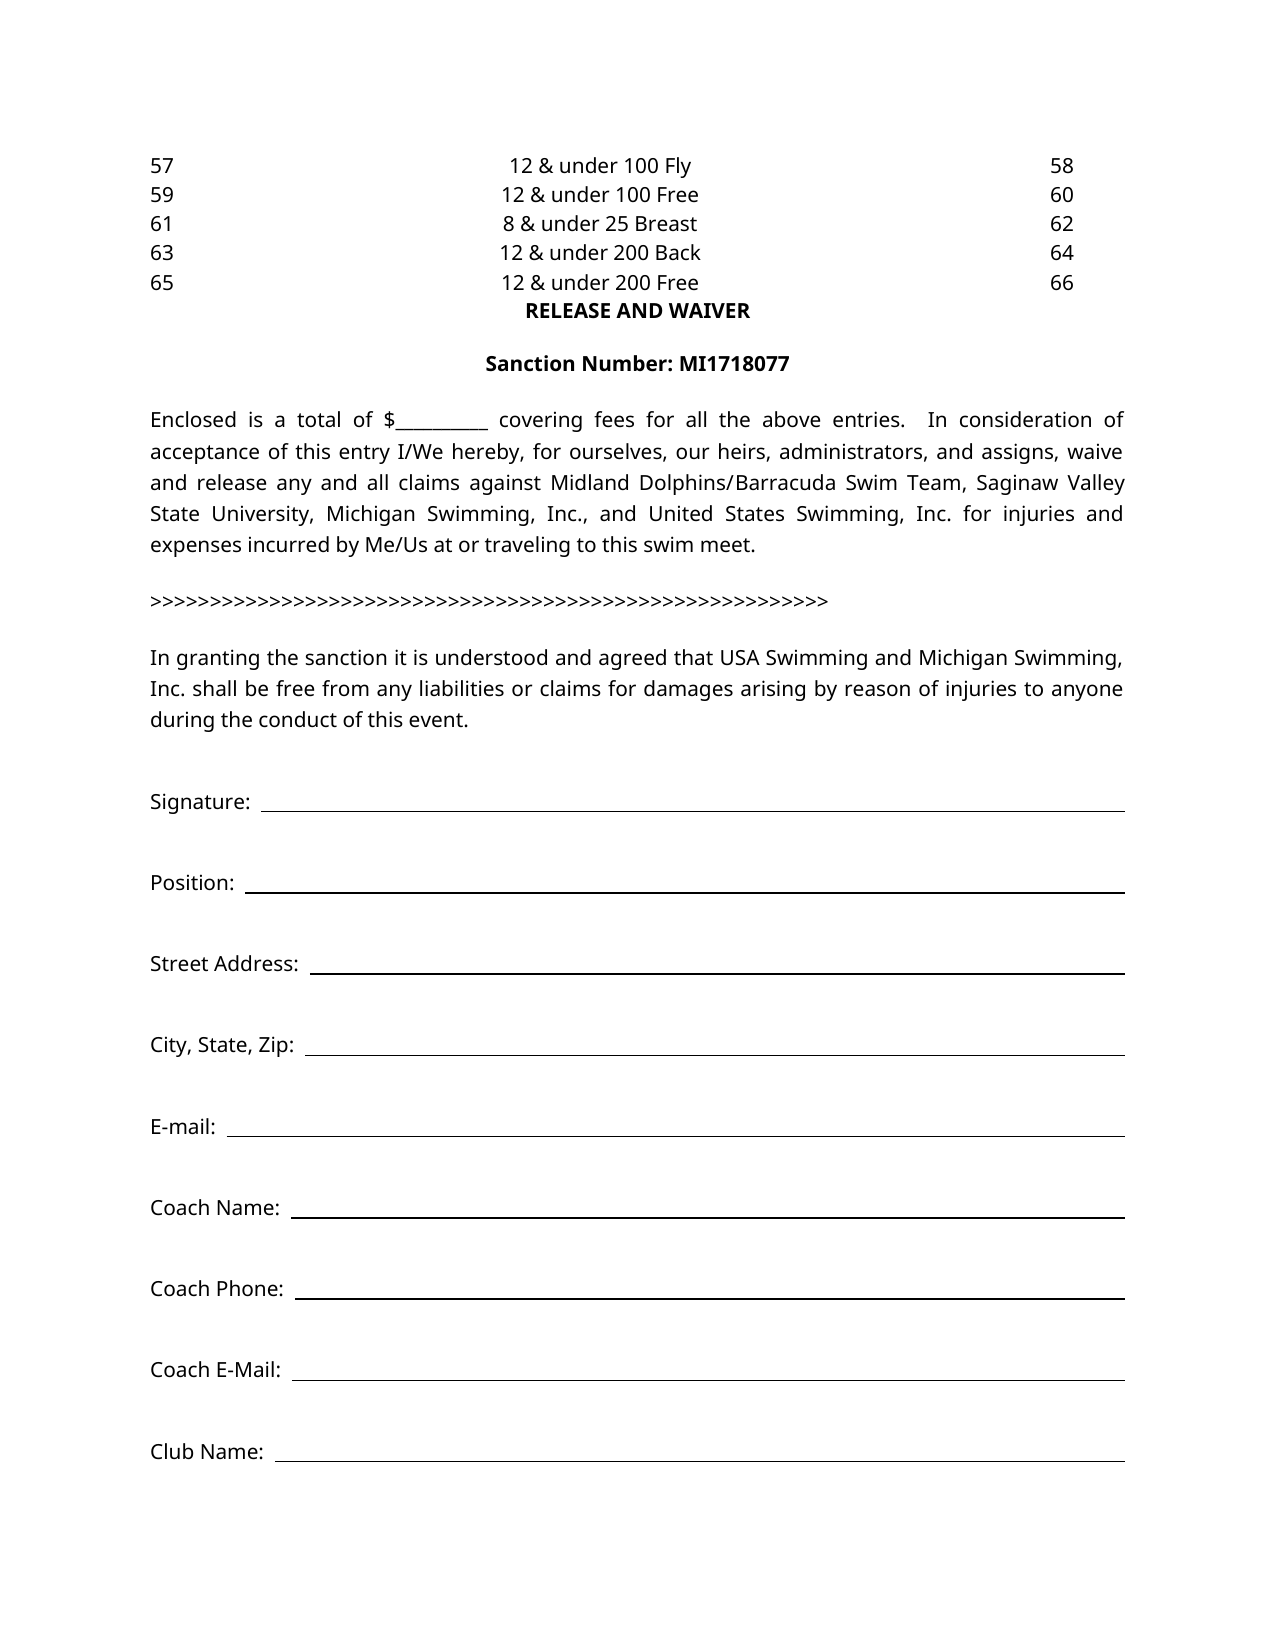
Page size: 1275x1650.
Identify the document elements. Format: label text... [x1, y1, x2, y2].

text Club Name: [150, 1437, 1125, 1465]
text Sanction Number: MI1718077 [150, 349, 1125, 378]
text Position: [150, 868, 1125, 896]
text Coach E-Mail: [150, 1356, 1125, 1384]
text >>>>>>>>>>>>>>>>>>>>>>>>>>>>>>>>>>>>>>>>>>>>>>>>>>>>>>>>> [150, 587, 1125, 615]
text 57 12 & under 100 Fly 58 [150, 150, 1125, 179]
text Street Address: [150, 949, 1125, 978]
text In granting the sanction it is understood and agreed that USA Swimming and Michigan Swimming, Inc. shall be free from any liabilities or claims for damages arising by reason of injuries to anyone during the conduct of this event. [150, 643, 1125, 734]
text Coach Name: [150, 1193, 1125, 1221]
text 59 12 & under 100 Free 60 [150, 179, 1125, 208]
text Coach Phone: [150, 1274, 1125, 1303]
text City, State, Zip: [150, 1031, 1125, 1059]
text 63 12 & under 200 Back 64 [150, 237, 1125, 267]
text Enclosed is a total of $__________ covering fees for all the above entries. In consideration of acceptance of this entry I/We hereby, for ourselves, our heirs, administrators, and assigns, waive and release any and all claims against Midland Dolphins/Barracuda Swim Team, Saginaw Valley State University, Michigan Swimming, Inc., and United States Swimming, Inc. for injuries and expenses incurred by Me/Us at or traveling to this swim meet. [150, 406, 1125, 559]
text E-mail: [150, 1112, 1125, 1140]
text 65 12 & under 200 Free 66 [150, 267, 1125, 296]
text RELEASE WAIVER [150, 296, 1125, 324]
text Signature: [150, 787, 1125, 815]
text 61 8 & under 25 Breast 62 [150, 208, 1125, 237]
